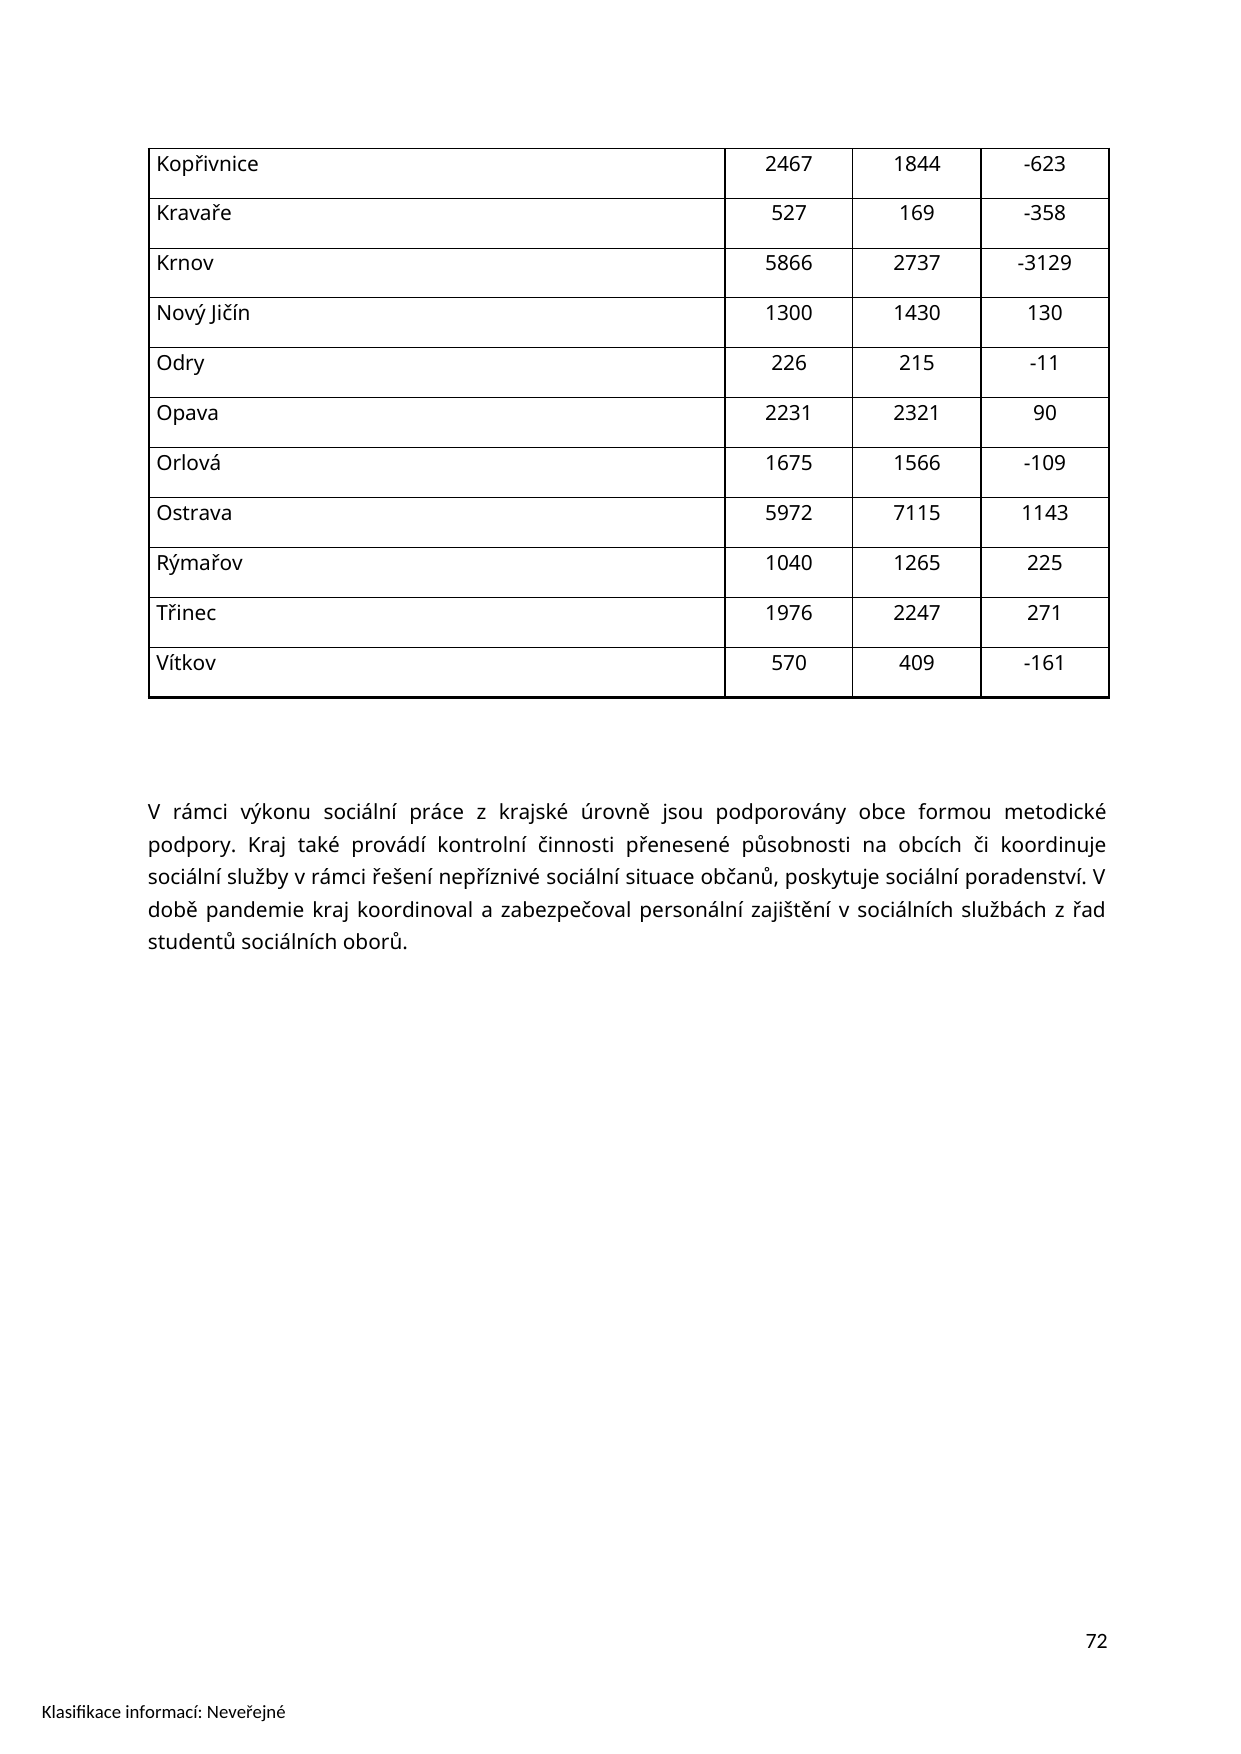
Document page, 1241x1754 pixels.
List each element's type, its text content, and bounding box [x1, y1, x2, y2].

table_cell 130 [982, 298, 1108, 347]
table_cell 1040 [726, 548, 852, 597]
table_cell Orlová [150, 448, 724, 497]
table_cell -11 [982, 348, 1108, 397]
table_cell 5866 [726, 249, 852, 297]
table_cell 1976 [726, 598, 852, 647]
table_cell 226 [726, 348, 852, 397]
table_cell 409 [853, 648, 980, 696]
table_cell -623 [982, 149, 1108, 197]
table_cell 2321 [853, 398, 980, 447]
table_cell -358 [982, 199, 1108, 247]
table_cell 2737 [853, 249, 980, 297]
table_cell 5972 [726, 498, 852, 547]
table_cell 215 [853, 348, 980, 397]
table_cell 2247 [853, 598, 980, 647]
table_cell 90 [982, 398, 1108, 447]
table_cell Nový Jičín [150, 298, 724, 347]
table_cell 1430 [853, 298, 980, 347]
table_cell 169 [853, 199, 980, 247]
table_cell 1675 [726, 448, 852, 497]
text V rámci výkonu sociální práce z krajské úrovně jsou podporovány obce formou metodické podpory. Kraj také provádí kontrolní činnosti přenesené působnosti na obcích či koordinuje sociální služby v rámci řešení nepříznivé sociální situace občanů, poskytuje sociální poradenství. V době pandemie kraj koordinoval a zabezpečoval personální zajištění v sociálních službách z řad studentů sociálních oborů. [148, 797, 1107, 956]
table_cell -3129 [982, 249, 1108, 297]
table_cell 2231 [726, 398, 852, 447]
table_cell 1844 [853, 149, 980, 197]
table_cell 1143 [982, 498, 1108, 547]
table_cell 225 [982, 548, 1108, 597]
table_cell -161 [982, 648, 1108, 696]
table_cell 1300 [726, 298, 852, 347]
table_cell 1265 [853, 548, 980, 597]
table_cell Kopřivnice [150, 149, 724, 197]
table_cell Opava [150, 398, 724, 447]
table_cell 271 [982, 598, 1108, 647]
table_cell 1566 [853, 448, 980, 497]
table_cell -109 [982, 448, 1108, 497]
table_cell 7115 [853, 498, 980, 547]
table_cell Kravaře [150, 199, 724, 247]
table_cell Vítkov [150, 648, 724, 696]
table_cell 2467 [726, 149, 852, 197]
table_cell Ostrava [150, 498, 724, 547]
table_cell Krnov [150, 249, 724, 297]
table_cell 570 [726, 648, 852, 696]
table_cell Rýmařov [150, 548, 724, 597]
table_cell Odry [150, 348, 724, 397]
table_cell 527 [726, 199, 852, 247]
table_cell Třinec [150, 598, 724, 647]
